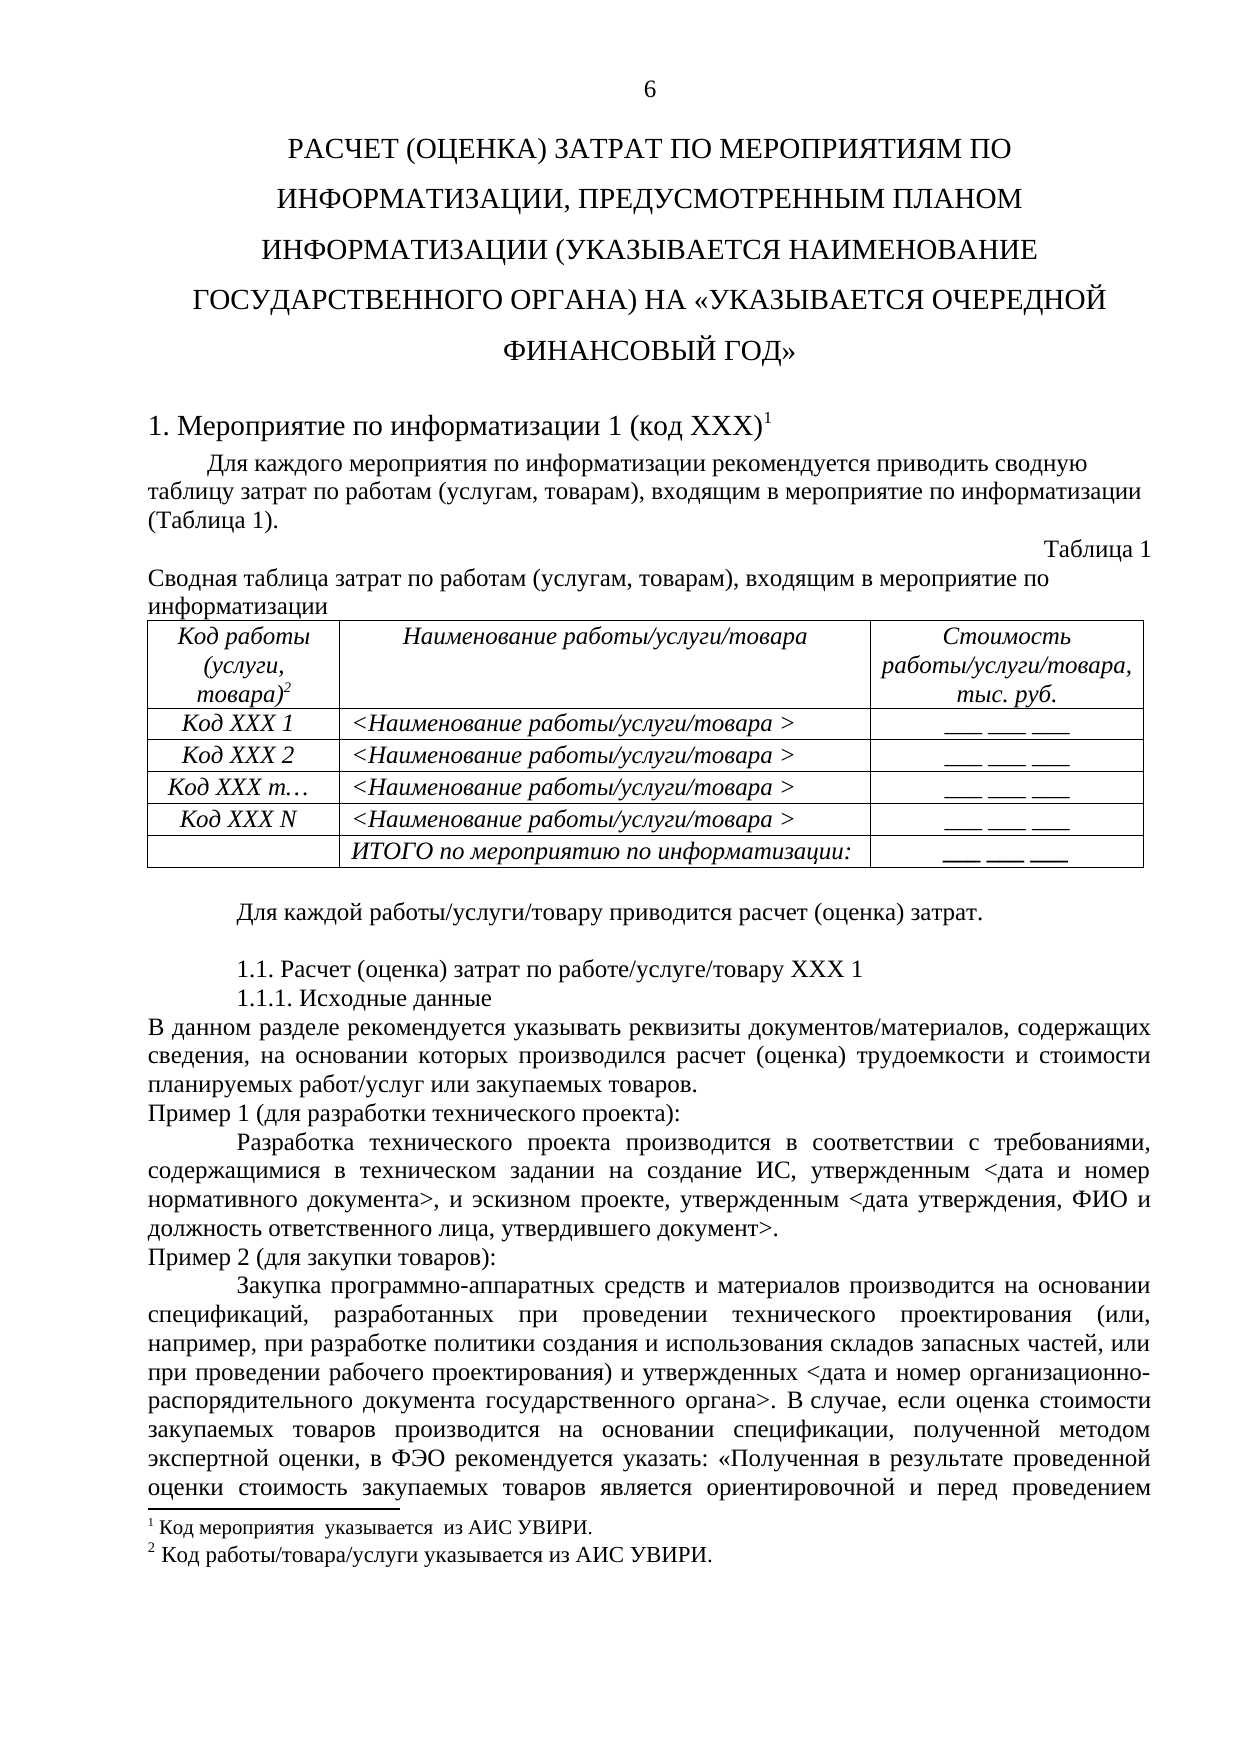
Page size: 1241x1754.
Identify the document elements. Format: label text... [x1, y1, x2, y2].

table_header Наименование работы/услуги/товара [340, 621, 870, 707]
table_cell Код ХХХ 1 [148, 709, 339, 739]
table_cell <Наименование работы/услуги/товара > [340, 804, 870, 835]
subtitle 1. Мероприятие по информатизации 1 (код ХХХ) [148, 408, 1152, 441]
text Расчет (оценка) затрат по мероприятиям по информатизации, предусмотренным планом информатизации (указывается наименование государственного органа) на «указывается очередной финансовый год» [148, 131, 1152, 366]
table_cell ___ ___ ___ [871, 740, 1143, 771]
text Таблица 1 [148, 534, 1152, 563]
table_cell Код ХХХ N [148, 804, 339, 835]
text Для каждого мероприятия по информатизации рекомендуется приводить сводную таблицу затрат по работам (услугам, товарам), входящим в мероприятие по информатизации (Таблица 1). [148, 448, 1152, 534]
text 1.1.1. Исходные данные [148, 983, 1152, 1012]
table_cell <Наименование работы/услуги/товара > [340, 709, 870, 739]
text 1.1. Расчет (оценка) затрат по работе/услуге/товару ХХХ 1 [148, 954, 1152, 983]
text Пример 1 (для разработки технического проекта): [148, 1098, 1152, 1127]
table_header Стоимость работы/услуги/товара, тыс. руб. [871, 621, 1143, 707]
text Пример 2 (для закупки товаров): [148, 1242, 1152, 1270]
table_cell Код ХХХ m… [148, 772, 339, 803]
table_header Код работы (услуги, товара) [148, 621, 339, 707]
table_cell ___ ___ ___ [871, 772, 1143, 803]
text Сводная таблица затрат по работам (услугам, товарам), входящим в мероприятие по информатизации [148, 563, 1152, 620]
table_cell Код ХХХ 2 [148, 740, 339, 771]
table_cell ___ ___ ___ [871, 836, 1143, 867]
text В данном разделе рекомендуется указывать реквизиты документов/материалов, содержащих сведения, на основании которых производился расчет (оценка) трудоемкости и стоимости планируемых работ/услуг или закупаемых товаров. [148, 1012, 1152, 1098]
table_cell <Наименование работы/услуги/товара > [340, 740, 870, 771]
text Для каждой работы/услуги/товару приводится расчет (оценка) затрат. [148, 897, 1152, 925]
table_cell ___ ___ ___ [871, 709, 1143, 739]
table_cell ___ ___ ___ [871, 804, 1143, 835]
table_cell ИТОГО по мероприятию по информатизации: [340, 836, 870, 867]
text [148, 1270, 1152, 1500]
table_cell <Наименование работы/услуги/товара > [340, 772, 870, 803]
table_cell [148, 836, 339, 867]
text Разработка технического проекта производится в соответствии с требованиями, содержащимися в техническом задании на создание ИС, утвержденным <дата и номер нормативного документа>, и эскизном проекте, утвержденным <дата утверждения, ФИО и должность ответственного лица, утвердившего документ>. [148, 1127, 1152, 1242]
